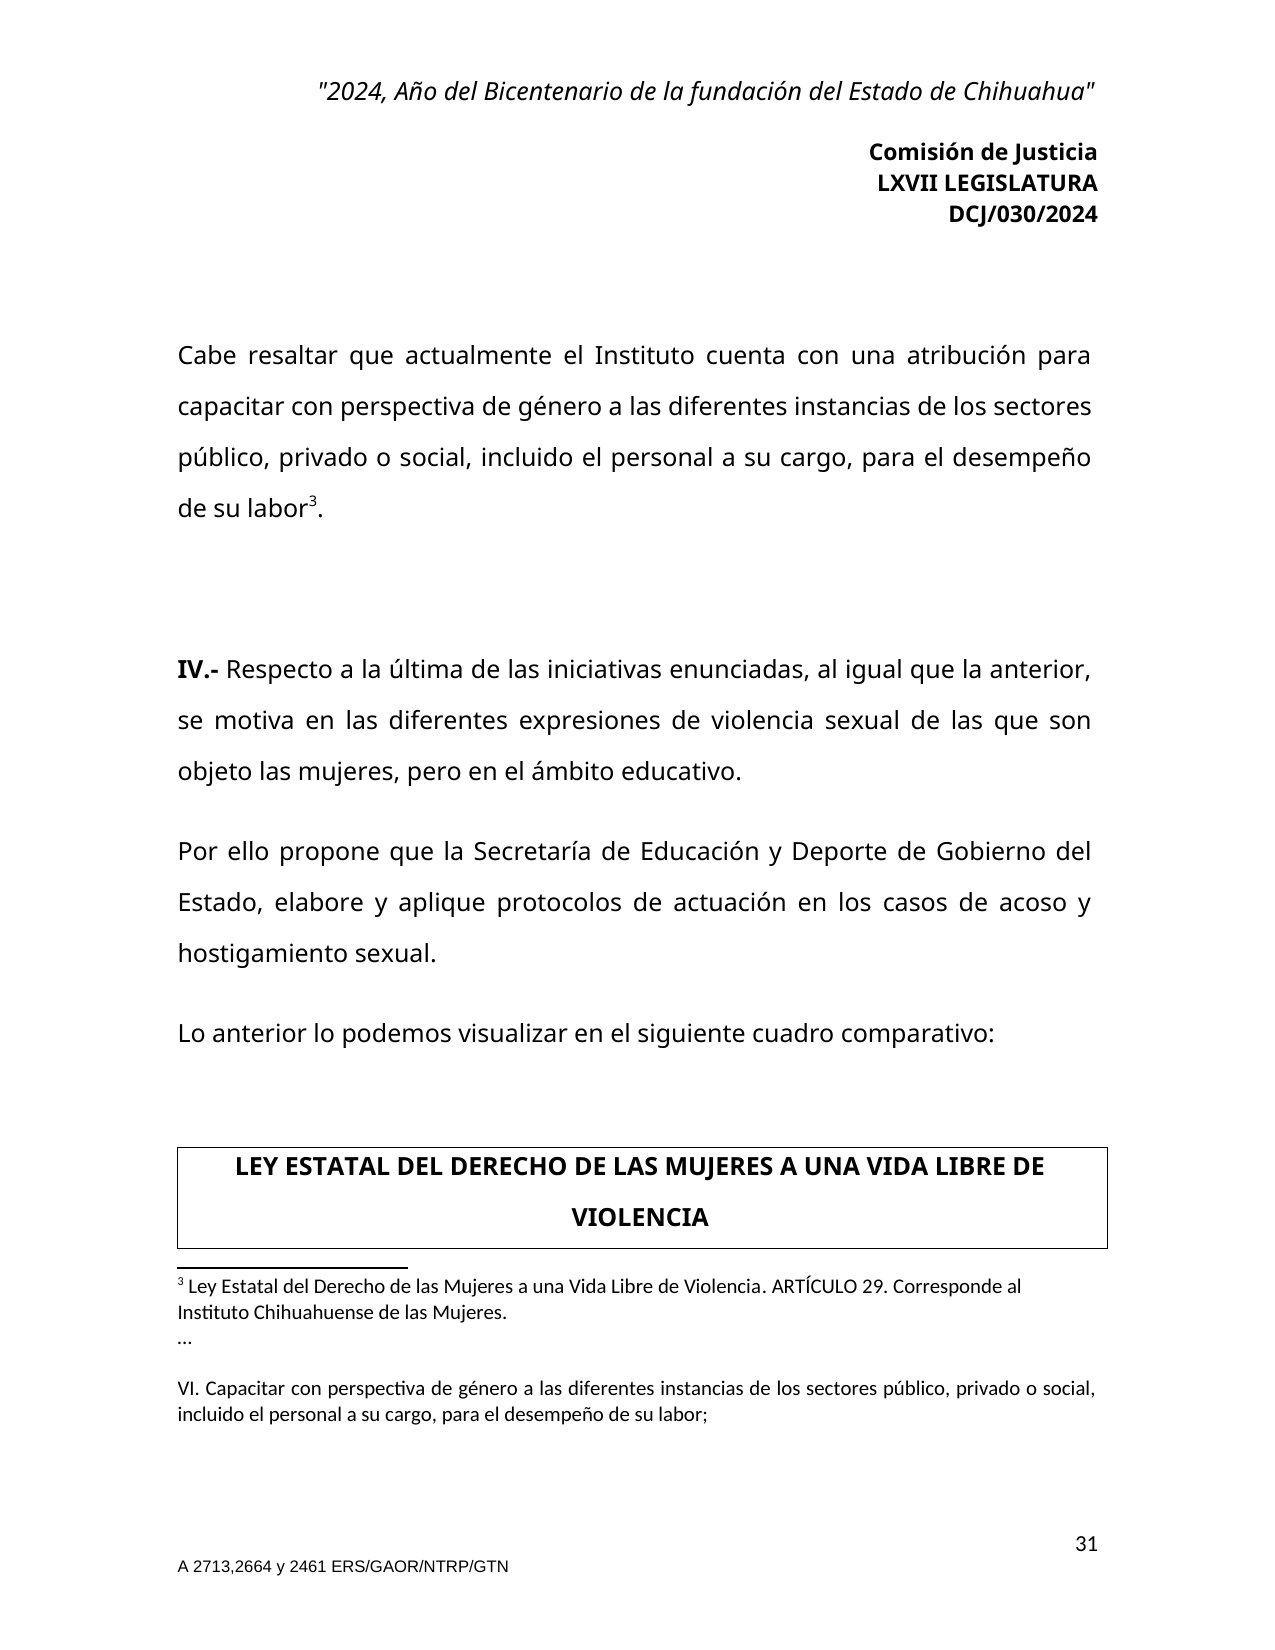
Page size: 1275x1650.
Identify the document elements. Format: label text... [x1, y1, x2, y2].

text Cabe resaltar que actualmente el Instituto cuenta con una atribución para capacitar con perspectiva de género a las diferentes instancias de los sectores público, privado o social, incluido el personal a su cargo, para el desempeño de su labor. [177, 338, 1092, 525]
table_header LEY ESTATAL DEL DERECHO DE LAS MUJERES A UNA VIDA LIBRE DE VIOLENCIA [178, 1148, 1107, 1248]
text IV.- Respecto a la última de las iniciativas enunciadas, al igual que la anterior, se motiva en las diferentes expresiones de violencia sexual de las que son objeto las mujeres, pero en el ámbito educativo. [177, 651, 1092, 787]
text Por ello propone que la Secretaría de Educación y Deporte de Gobierno del Estado, elabore y aplique protocolos de actuación en los casos de acoso y hostigamiento sexual. [177, 834, 1092, 970]
text Lo anterior lo podemos visualizar en el siguiente cuadro comparativo: [177, 1016, 1092, 1050]
